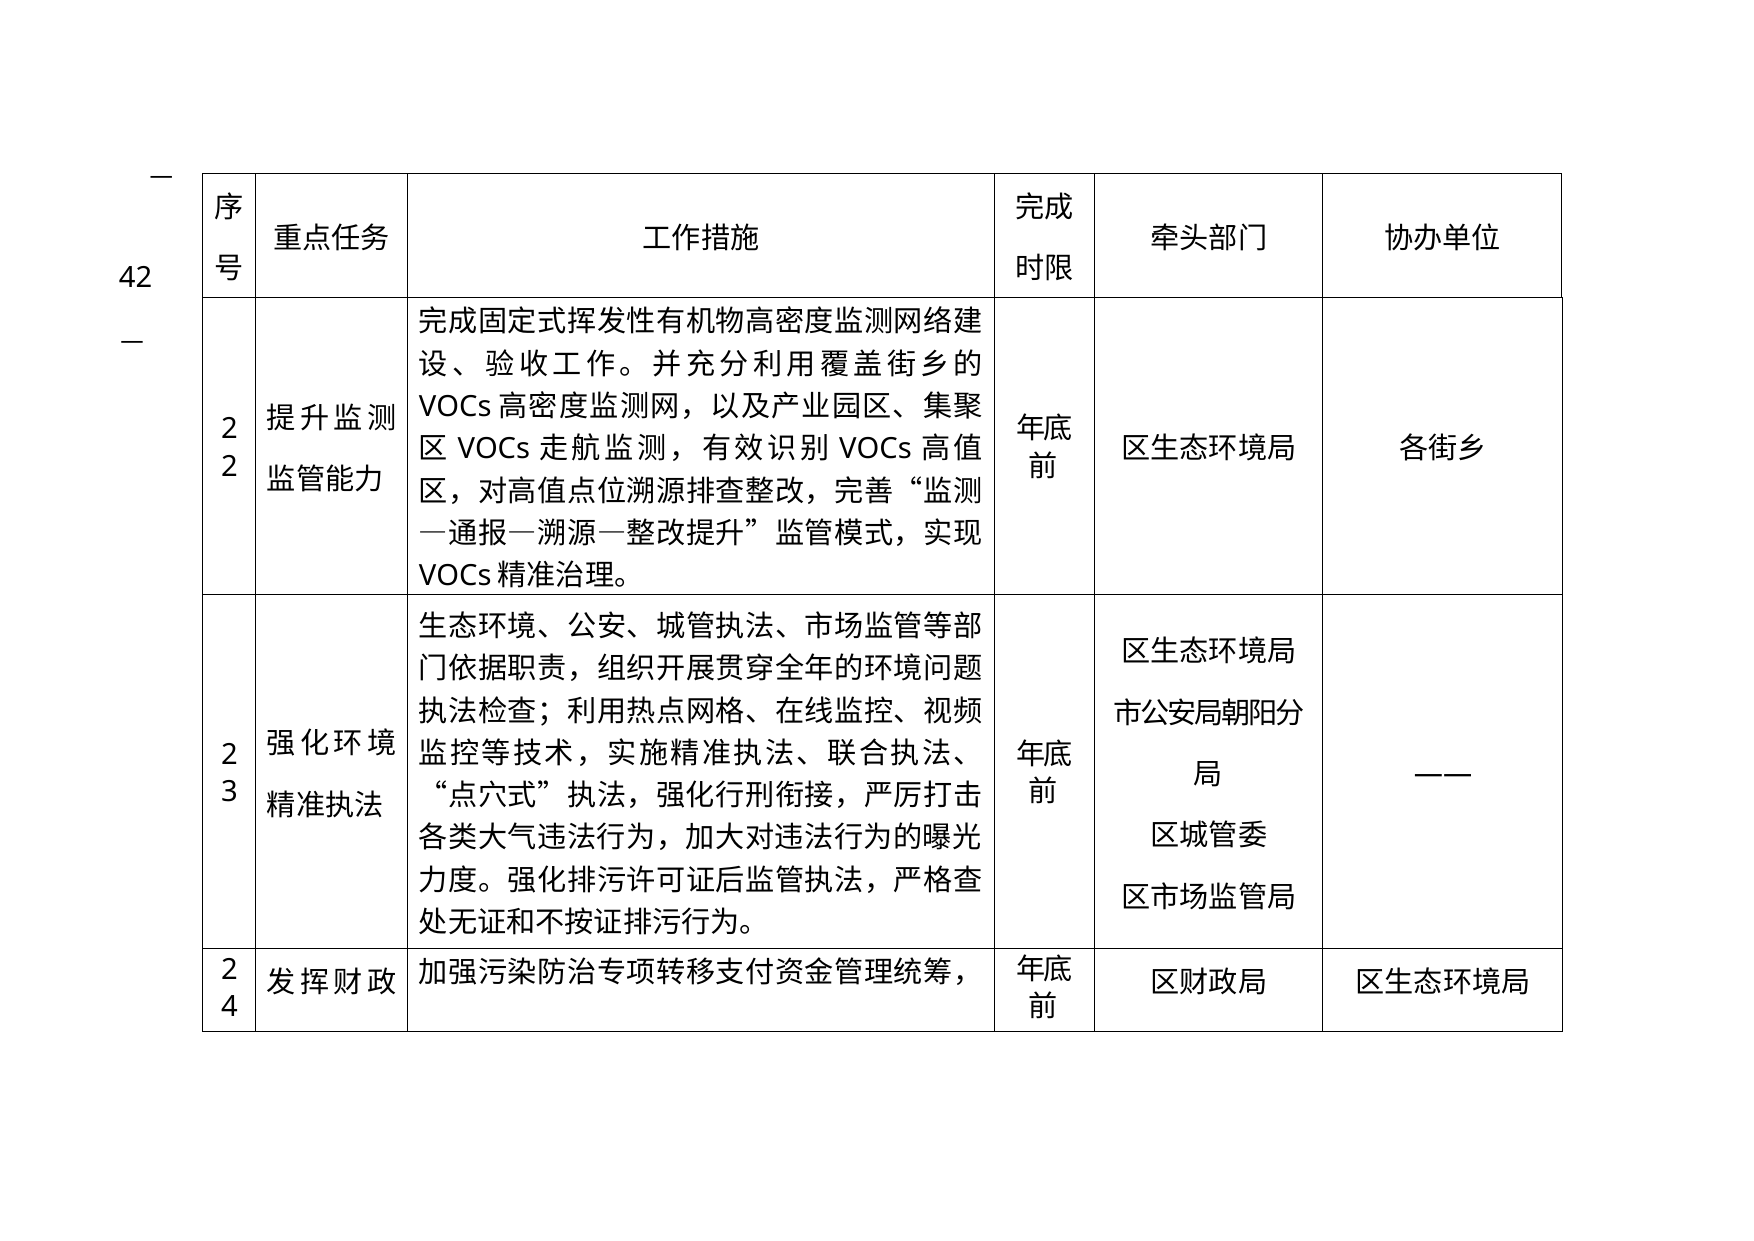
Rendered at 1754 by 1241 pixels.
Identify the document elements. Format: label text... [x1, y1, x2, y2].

table_cell 23 [203, 595, 255, 948]
table_cell 强化环境精准执法 [256, 595, 407, 948]
table_cell 区生态环境局 [1095, 298, 1322, 594]
table_cell —— [1323, 595, 1562, 948]
table_header 牵头部门 [1095, 174, 1322, 297]
table_cell 年底前 [995, 595, 1094, 948]
table_cell 生态环境、公安、城管执法、市场监管等部门依据职责，组织开展贯穿全年的环境问题执法检查；利用热点网格、在线监控、视频监控等技术，实施精准执法、联合执法、“点穴式”执法，强化行刑衔接，严厉打击各类大气违法行为，加大对违法行为的曝光力度。强化排污许可证后监管执法，严格查处无证和不按证排污行为。 [408, 595, 994, 948]
table_cell 年底前 [995, 949, 1094, 1031]
table_header 重点任务 [256, 174, 407, 297]
table_cell 区财政局 区发展改革委 [1095, 949, 1322, 1031]
table_header 序号 [203, 174, 255, 297]
table_header 完成 时限 [995, 174, 1094, 297]
table_cell 区生态环境局 [1323, 949, 1562, 1031]
table_cell 年底前 [995, 298, 1094, 594]
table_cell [408, 949, 994, 1031]
table_cell 发挥财政激励引导作用 [256, 949, 407, 1031]
table_cell 提升监测监管能力 [256, 298, 407, 594]
table_header 工作措施 [408, 174, 994, 297]
table_cell 区生态环境局 市公安局朝阳分局 区城管委 区市场监管局 [1095, 595, 1322, 948]
table_cell 各街乡 [1323, 298, 1562, 594]
table_cell 22 [203, 298, 255, 594]
table_cell 完成固定式挥发性有机物高密度监测网络建设、验收工作。并充分利用覆盖街乡的VOCs高密度监测网，以及产业园区、集聚区VOCs走航监测，有效识别VOCs高值区，对高值点位溯源排查整改，完善“监测—通报—溯源—整改提升”监管模式，实现VOCs精准治理。 [408, 298, 994, 594]
table_cell 24 [203, 949, 255, 1031]
table_header 协办单位 [1323, 174, 1561, 297]
